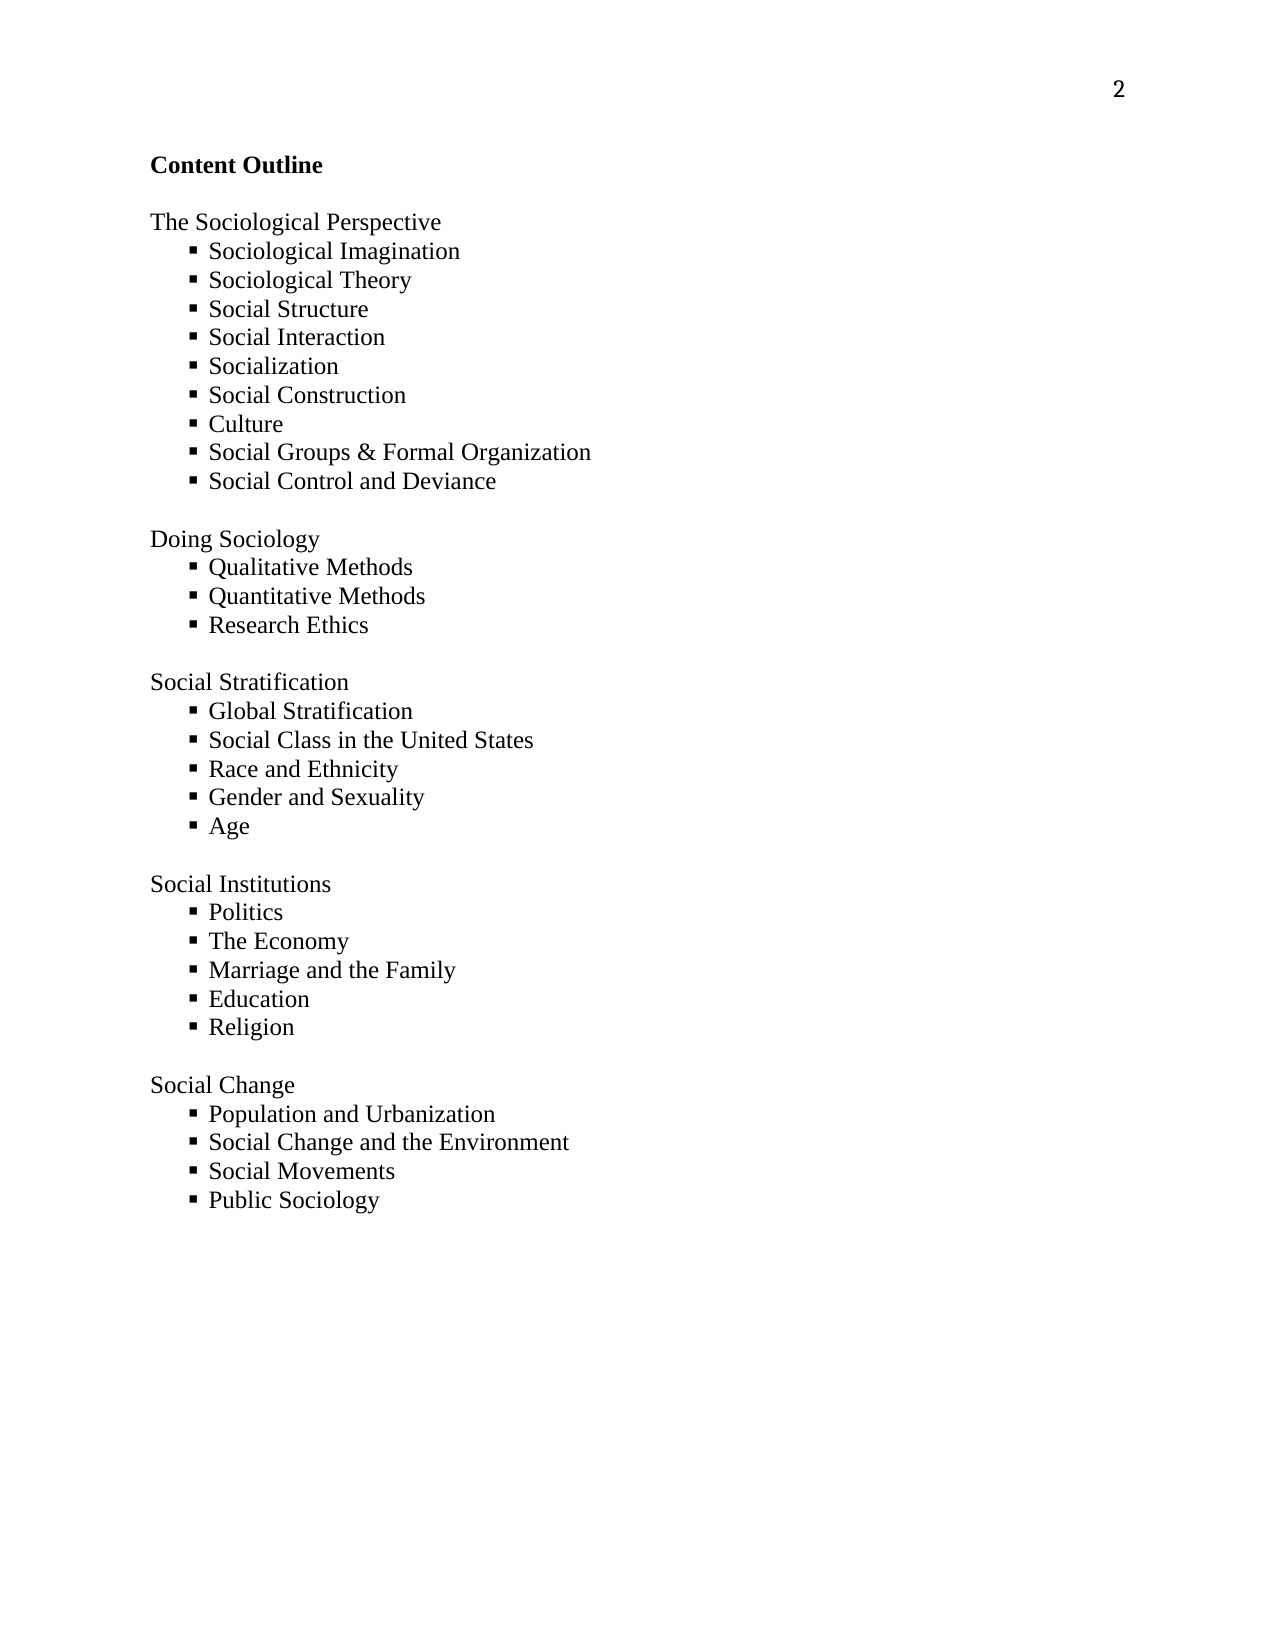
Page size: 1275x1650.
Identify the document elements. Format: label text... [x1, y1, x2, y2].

list Social Groups & Formal Organization [187, 437, 1125, 466]
list The Economy [187, 926, 1125, 955]
list Quantitative Methods [187, 581, 1125, 610]
list Qualitative Methods [187, 552, 1125, 581]
text Social Institutions [150, 869, 1125, 897]
list Social Class in the United States [187, 725, 1125, 754]
list Age [187, 811, 1125, 840]
list Religion [187, 1012, 1125, 1041]
text Social Stratification [150, 667, 1125, 696]
list Social Structure [187, 294, 1125, 322]
list Social Movements [187, 1156, 1125, 1185]
list Social Construction [187, 380, 1125, 409]
list Politics [187, 897, 1125, 926]
list Education [187, 984, 1125, 1012]
list Gender and Sexuality [187, 782, 1125, 811]
list Sociological Theory [187, 265, 1125, 294]
list Socialization [187, 351, 1125, 380]
list Social Control and Deviance [187, 466, 1125, 495]
text Doing Sociology [150, 524, 1125, 552]
list Social Change and the Environment [187, 1127, 1125, 1156]
list Social Interaction [187, 322, 1125, 351]
list Sociological Imagination [187, 236, 1125, 265]
text Content Outline The Sociological Perspective [150, 150, 1125, 236]
text Social Change [150, 1070, 1125, 1099]
list Race and Ethnicity [187, 754, 1125, 782]
list Population and Urbanization [187, 1099, 1125, 1127]
list Global Stratification [187, 696, 1125, 725]
list Research Ethics [187, 610, 1125, 639]
list Marriage and the Family [187, 955, 1125, 984]
list Culture [187, 409, 1125, 437]
list Public Sociology [187, 1185, 1125, 1242]
